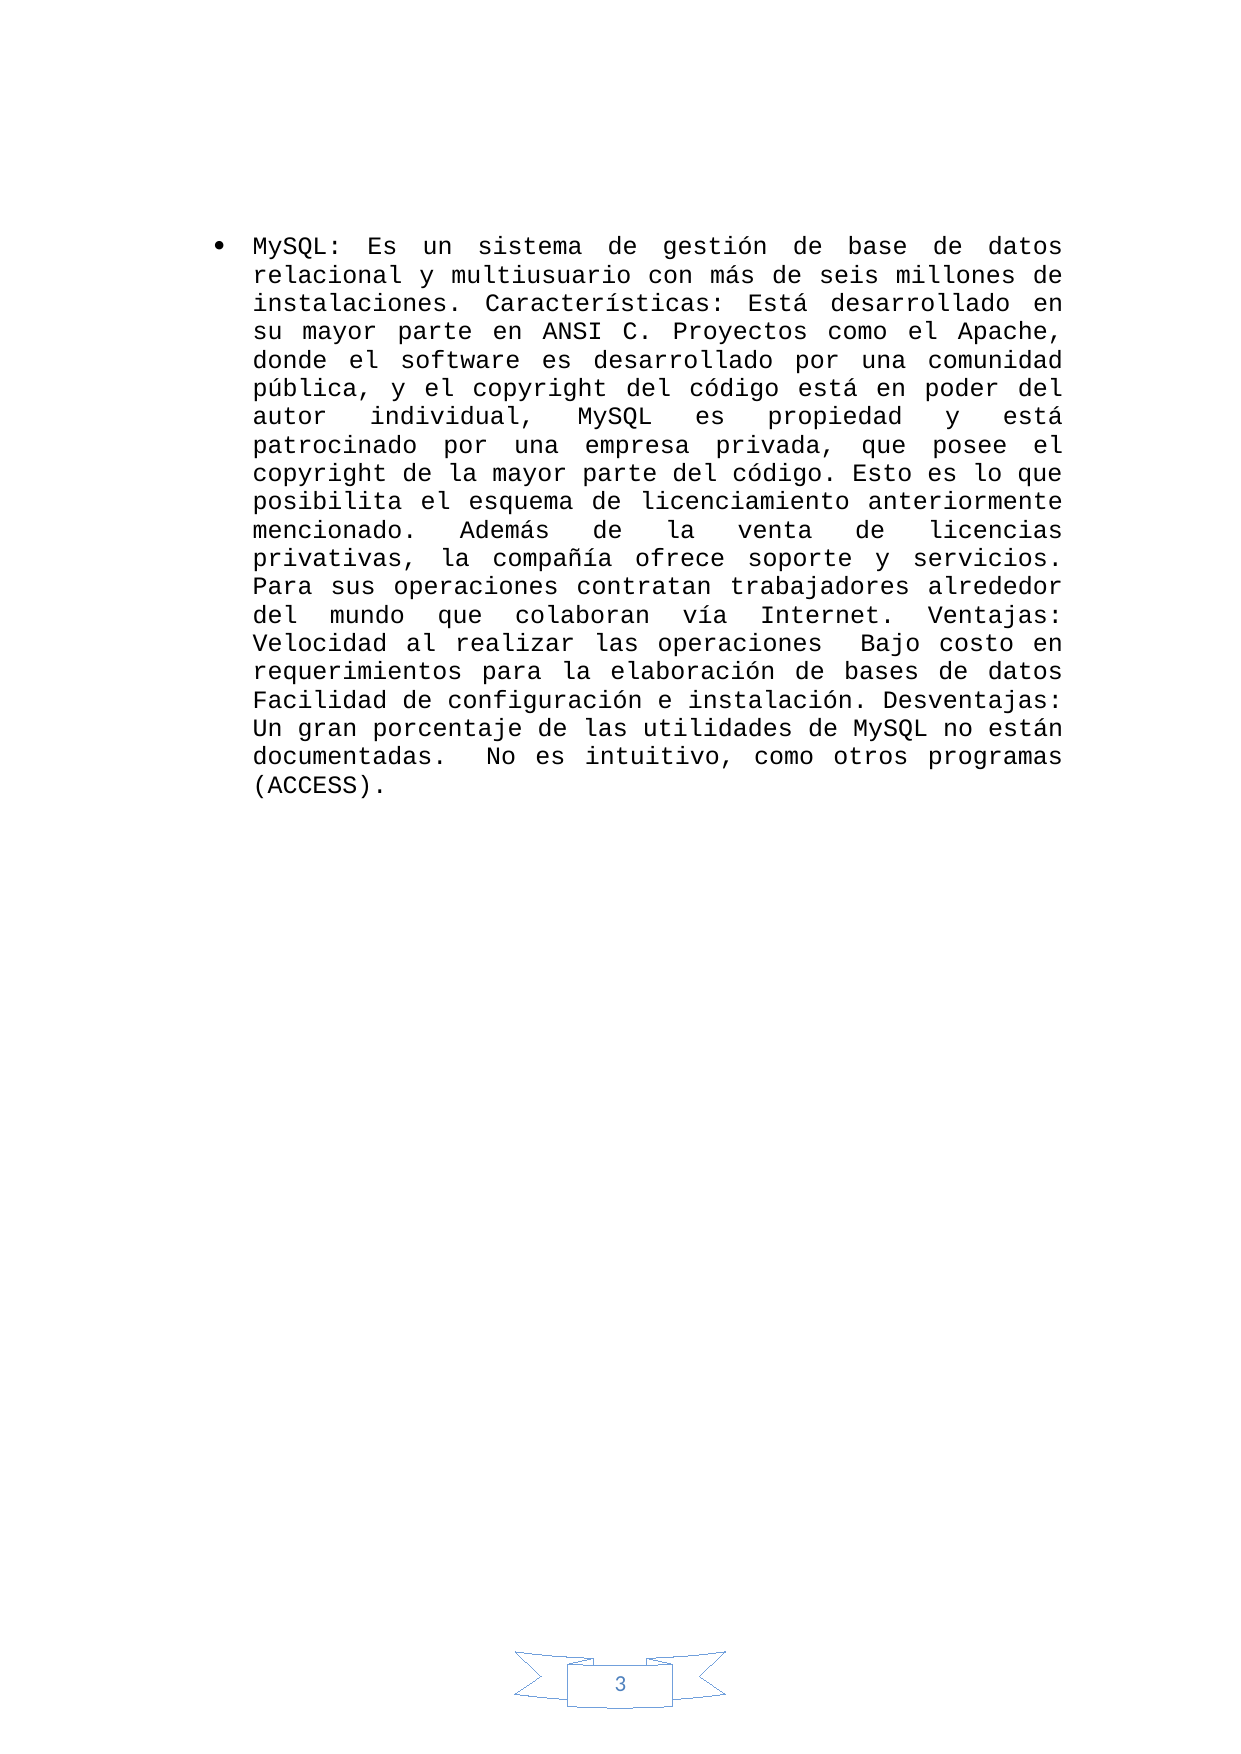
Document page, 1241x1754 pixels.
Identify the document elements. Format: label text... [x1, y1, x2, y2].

list MySQL: Es un sistema de gestión de base de datos relacional y multiusuario con más de seis millones de instalaciones. Características: Está desarrollado en su mayor parte en ANSI C. Proyectos como el Apache, donde el software es desarrollado por una comunidad pública, y el copyright del código está en poder del autor individual, MySQL es propiedad y está patrocinado por una empresa privada, que posee el copyright de la mayor parte del código. Esto es lo que posibilita el esquema de licenciamiento anteriormente mencionado. Además de la venta de licencias privativas, la compañía ofrece soporte y servicios. Para sus operaciones contratan trabajadores alrededor del mundo que colaboran vía Internet. Ventajas: Velocidad al realizar las operaciones Bajo costo en requerimientos para la elaboración de bases de datos Facilidad de configuración e instalación. Desventajas: Un gran porcentaje de las utilidades de MySQL no están documentadas. No es intuitivo, como otros programas (ACCESS). [215, 234, 1063, 801]
